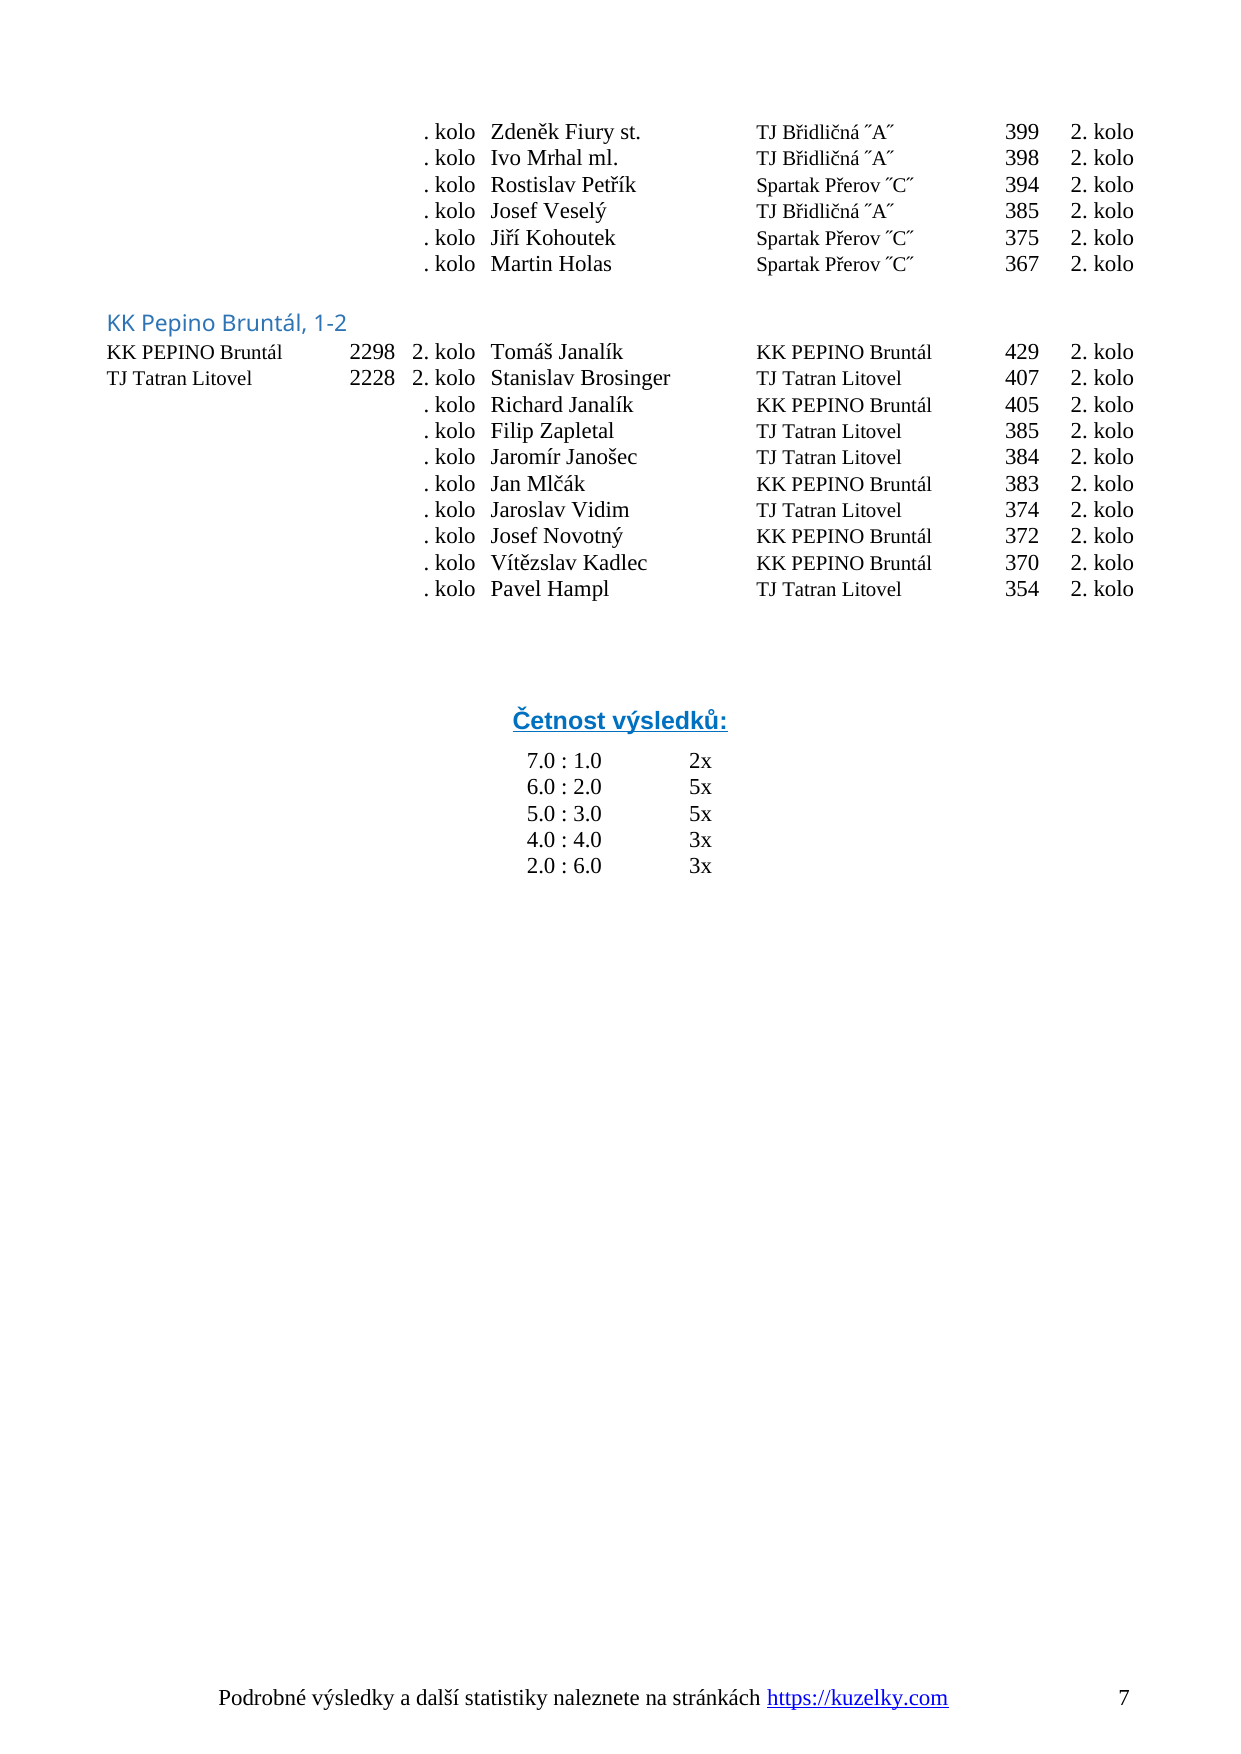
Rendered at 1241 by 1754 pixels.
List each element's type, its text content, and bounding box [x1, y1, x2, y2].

text . kolo Josef Novotný KK PEPINO Bruntál 372 2. kolo [106, 522, 1134, 549]
text . kolo Rostislav Petřík Spartak Přerov ˝C˝ 394 2. kolo [106, 171, 1134, 197]
text 4.0 : 4.0 3x [106, 826, 1134, 852]
text . kolo Ivo Mrhal ml. TJ Břidličná ˝A˝ 398 2. kolo [106, 144, 1134, 171]
text . kolo Martin Holas Spartak Přerov ˝C˝ 367 2. kolo [106, 250, 1134, 276]
text KK PEPINO Bruntál 2298 2. kolo Tomáš Janalík KK PEPINO Bruntál 429 2. kolo [106, 338, 1134, 364]
text . kolo Jiří Kohoutek Spartak Přerov ˝C˝ 375 2. kolo [106, 223, 1134, 250]
text . kolo Jan Mlčák KK PEPINO Bruntál 383 2. kolo [106, 470, 1134, 496]
text Četnost výsledků: [94, 706, 1145, 734]
text 6.0 : 2.0 5x [106, 773, 1134, 799]
text . kolo Josef Veselý TJ Břidličná ˝A˝ 385 2. kolo [106, 197, 1134, 223]
text . kolo Vítězslav Kadlec KK PEPINO Bruntál 370 2. kolo [106, 549, 1134, 575]
text 7.0 : 1.0 2x [106, 747, 1134, 773]
text 5.0 : 3.0 5x [106, 799, 1134, 826]
text . kolo Jaroslav Vidim TJ Tatran Litovel 374 2. kolo [106, 496, 1134, 522]
text TJ Tatran Litovel 2228 2. kolo Stanislav Brosinger TJ Tatran Litovel 407 2. kolo [106, 364, 1134, 391]
text . kolo Filip Zapletal TJ Tatran Litovel 385 2. kolo [106, 417, 1134, 443]
text . kolo Pavel Hampl TJ Tatran Litovel 354 2. kolo [106, 575, 1134, 602]
text 2.0 : 6.0 3x [106, 852, 1134, 879]
text . kolo Jaromír Janošec TJ Tatran Litovel 384 2. kolo [106, 443, 1134, 470]
subtitle KK Pepino Bruntál, 1-2 [106, 307, 1134, 338]
text . kolo Richard Janalík KK PEPINO Bruntál 405 2. kolo [106, 391, 1134, 417]
text . kolo Zdeněk Fiury st. TJ Břidličná ˝A˝ 399 2. kolo [106, 118, 1134, 144]
